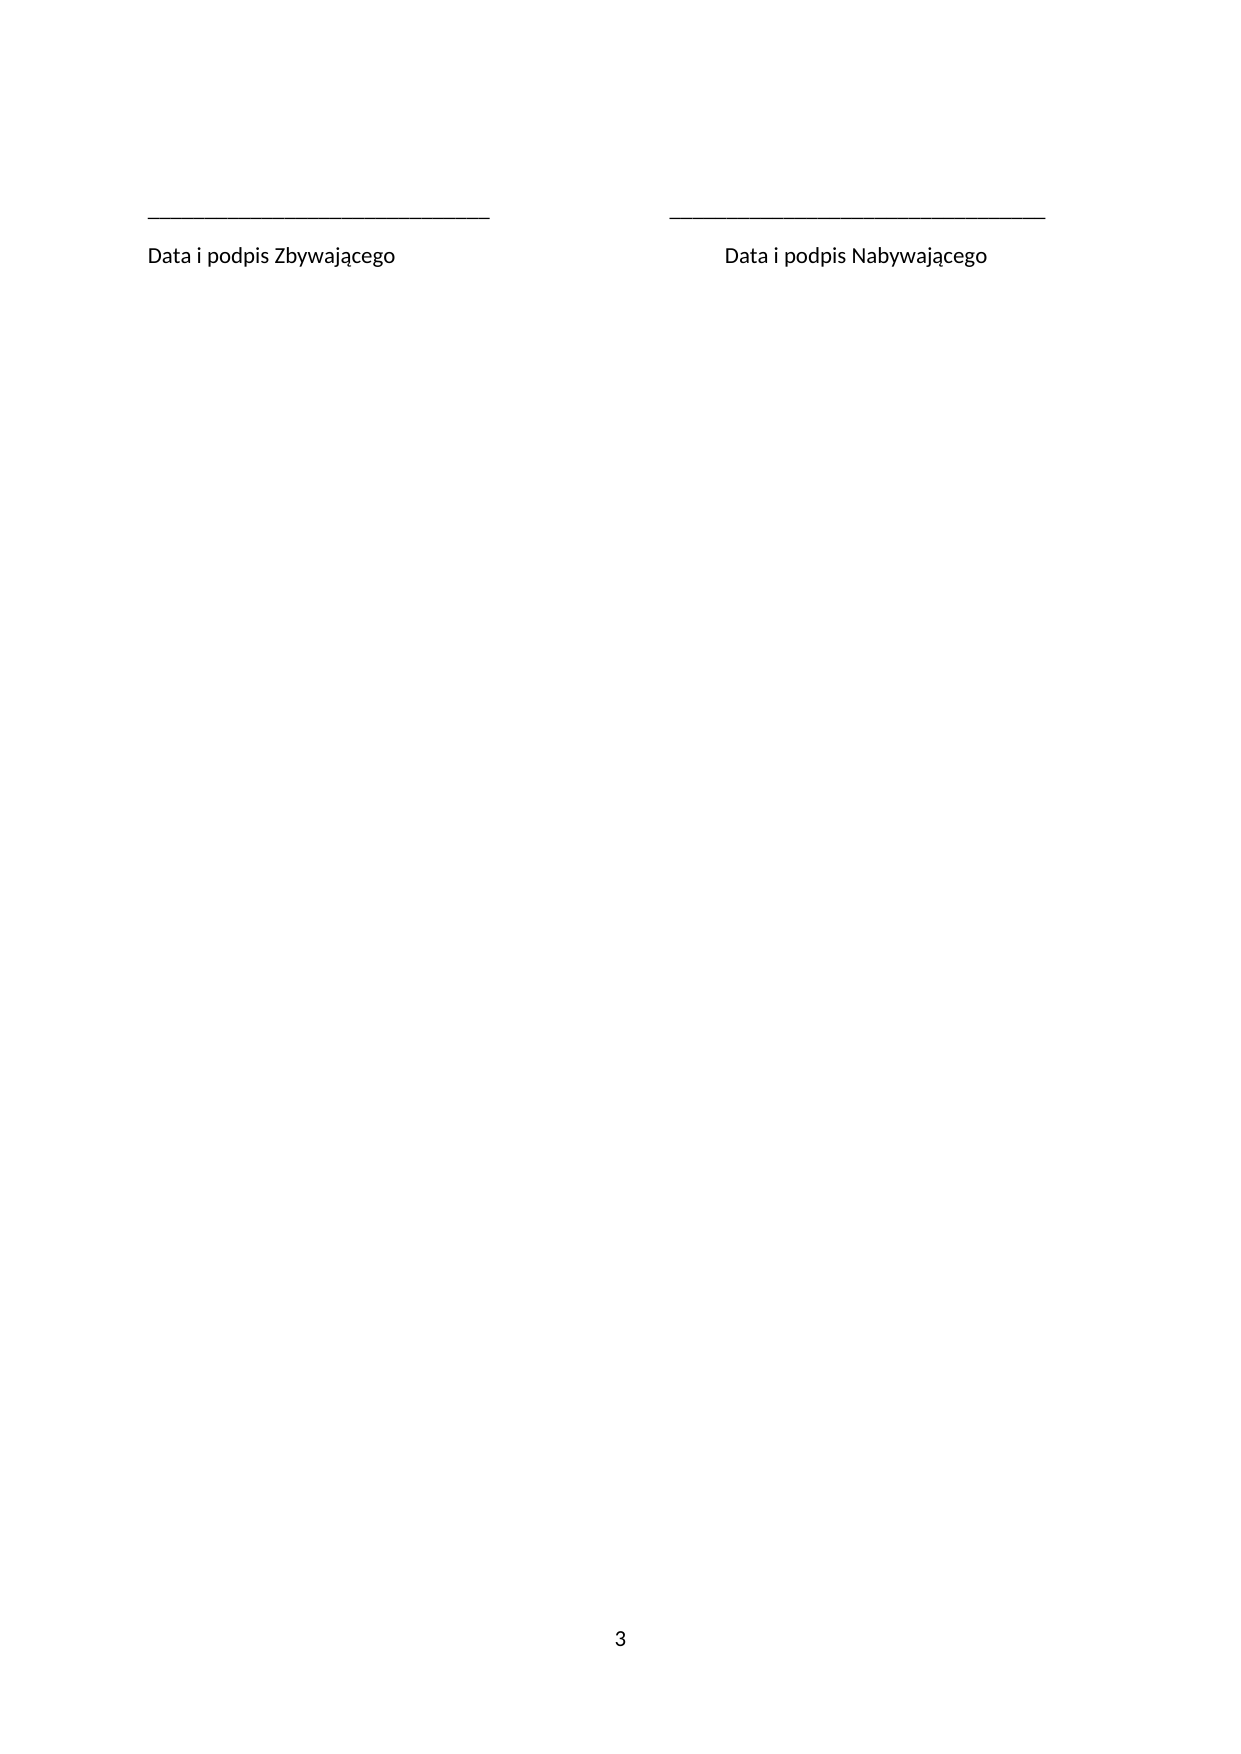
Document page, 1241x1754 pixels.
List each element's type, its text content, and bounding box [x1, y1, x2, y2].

text ______________________________ _________________________________ [148, 194, 1093, 222]
text Data i podpis Zbywającego Data i podpis Nabywającego [148, 241, 1093, 269]
